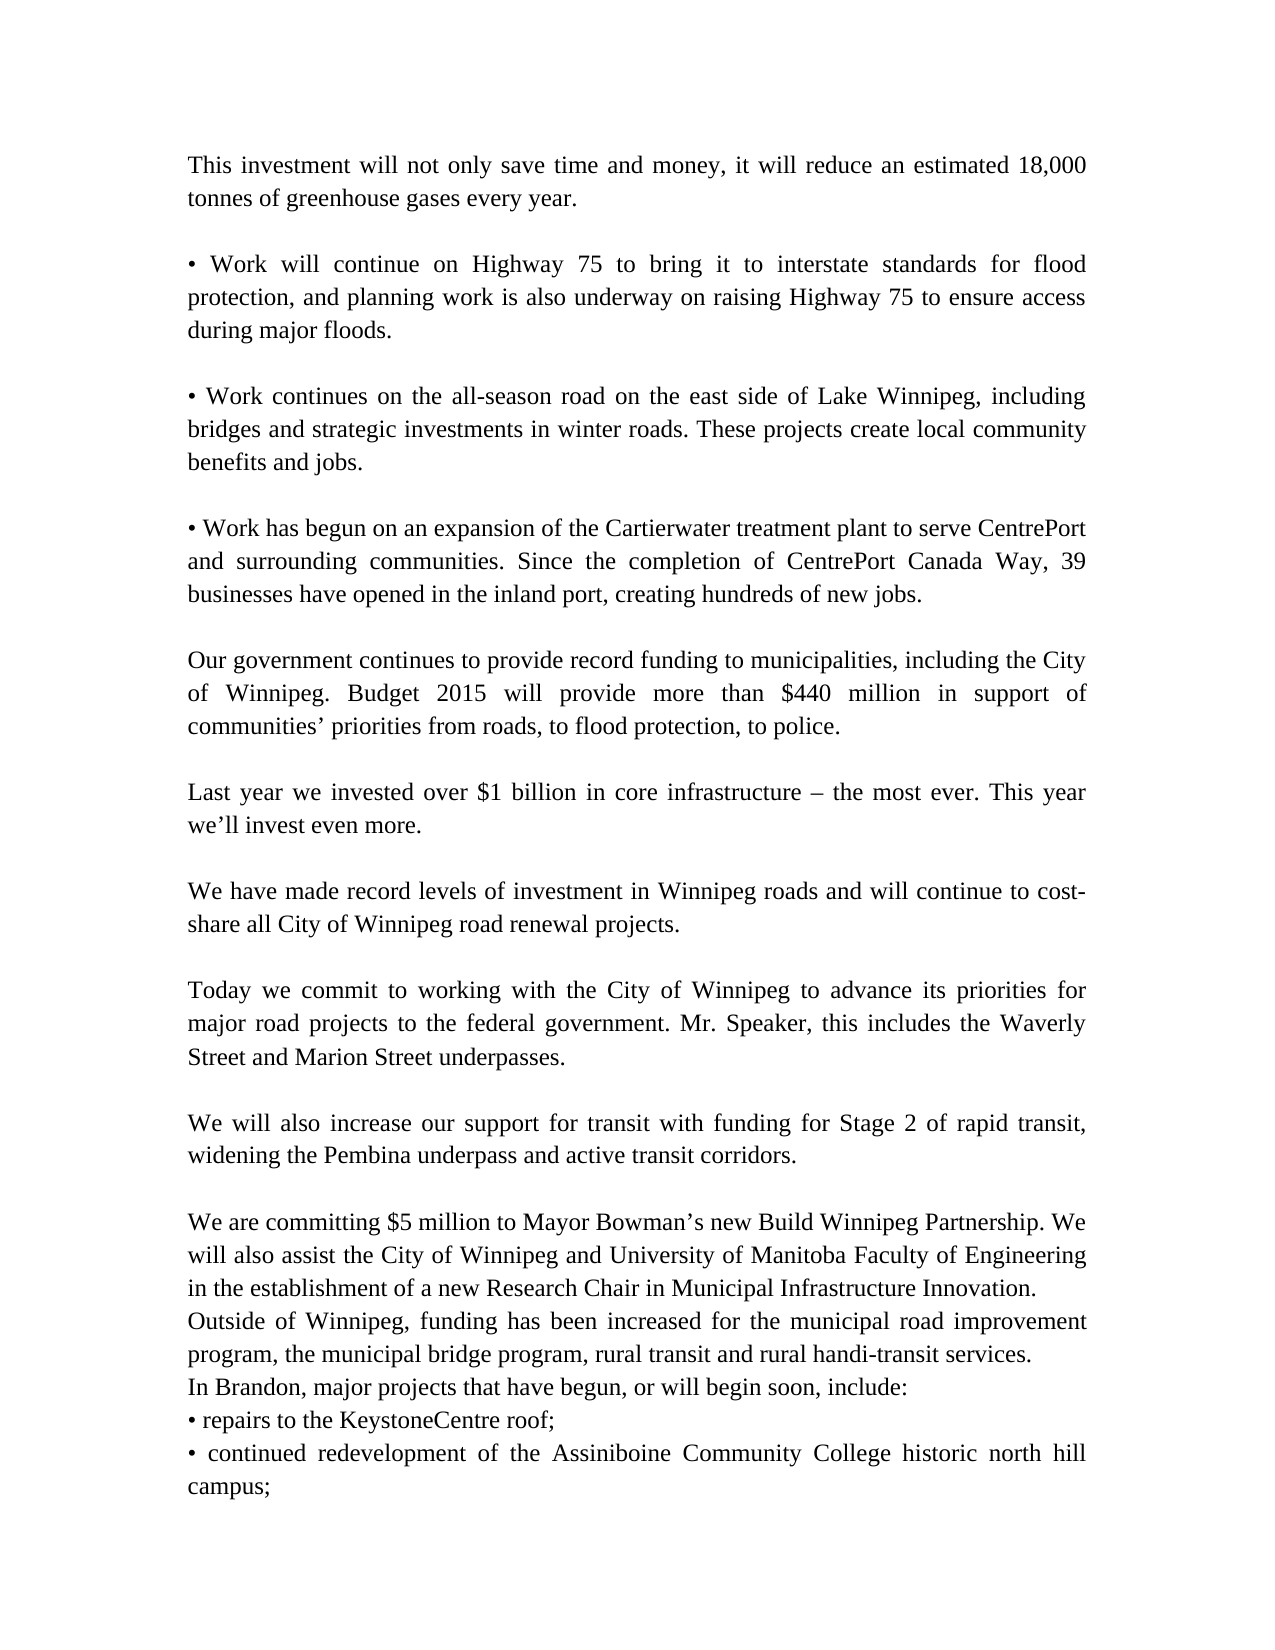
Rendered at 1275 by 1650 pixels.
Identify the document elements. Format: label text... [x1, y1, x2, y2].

text • Work has begun on an expansion of the Cartierwater treatment plant to serve CentrePort and surrounding communities. Since the completion of CentrePort Canada Way, 39 businesses have opened in the inland port, creating hundreds of new jobs. [187, 513, 1087, 608]
text We will also increase our support for transit with funding for Stage 2 of rapid transit, widening the Pembina underpass and active transit corridors. [187, 1108, 1087, 1169]
text Our government continues to provide record funding to municipalities, including the City of Winnipeg. Budget 2015 will provide more than $440 million in support of communities’ priorities from roads, to flood protection, to police. [187, 645, 1087, 740]
text Today we commit to working with the City of Winnipeg to advance its priorities for major road projects to the federal government. Mr. Speaker, this includes the Waverly Street and Marion Street underpasses. [187, 976, 1087, 1070]
text We are committing $5 million to Mayor Bowman’s new Build Winnipeg Partnership. We will also assist the City of Winnipeg and University of Manitoba Faculty of Engineering in the establishment of a new Research Chair in Municipal Infrastructure Innovation. [187, 1207, 1087, 1301]
text We have made record levels of investment in Winnipeg roads and will continue to cost-share all City of Winnipeg road renewal projects. [187, 876, 1087, 938]
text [187, 150, 1087, 212]
text In Brandon, major projects that have begun, or will begin soon, include: [187, 1372, 1087, 1401]
text • continued redevelopment of the Assiniboine Community College historic north hill campus; [187, 1438, 1087, 1499]
text • repairs to the KeystoneCentre roof; [187, 1405, 1087, 1433]
text • Work continues on the all-season road on the east side of Lake Winnipeg, including bridges and strategic investments in winter roads. These projects create local community benefits and jobs. [187, 381, 1087, 476]
text Outside of Winnipeg, funding has been increased for the municipal road improvement program, the municipal bridge program, rural transit and rural handi-transit services. [187, 1306, 1087, 1367]
text Last year we invested over $1 billion in core infrastructure – the most ever. This year we’ll invest even more. [187, 777, 1087, 839]
text • Work will continue on Highway 75 to bring it to interstate standards for flood protection, and planning work is also underway on raising Highway 75 to ensure access during major floods. [187, 249, 1087, 344]
